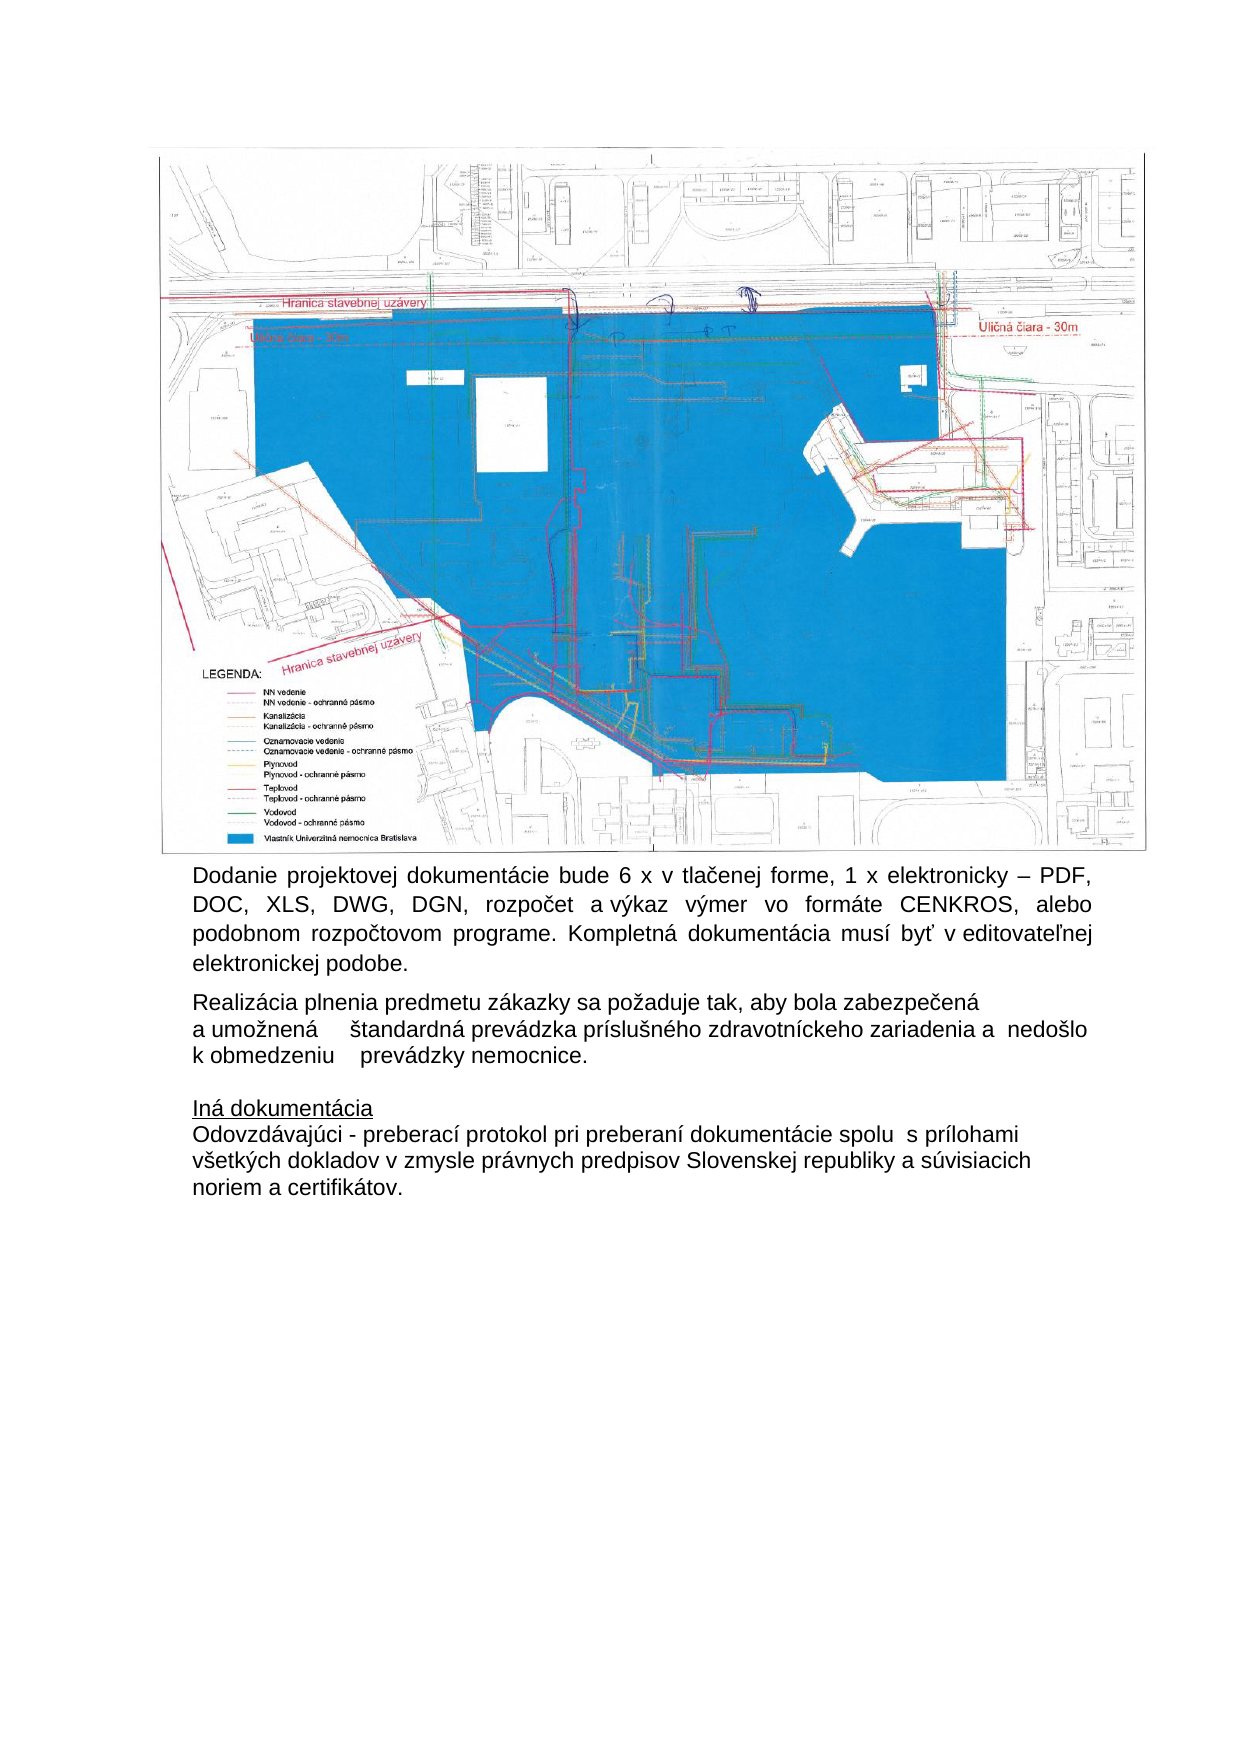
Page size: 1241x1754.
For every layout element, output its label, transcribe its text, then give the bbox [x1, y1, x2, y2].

text Dodanie projektovej dokumentácie bude 6 x v tlačenej forme, 1 x elektronicky – PDF, DOC, XLS, DWG, DGN, rozpočet a výkaz výmer vo formáte CENKROS, alebo podobnom rozpočtovom programe. Kompletná dokumentácia musí byť v editovateľnej elektronickej podobe. [192, 861, 1093, 977]
text Odovzdávajúci - preberací protokol pri preberaní dokumentácie spolu s prílohami všetkých dokladov v zmysle právnych predpisov Slovenskej republiky a súvisiacich noriem a certifikátov. [192, 1121, 1093, 1200]
text Iná dokumentácia [148, 1095, 1093, 1121]
text Realizácia plnenia predmetu zákazky sa požaduje tak, aby bola zabezpečená a umožnená štandardná prevádzka príslušného zdravotníckeho zariadenia a nedošlo k obmedzeniu prevádzky nemocnice. [192, 989, 1093, 1068]
